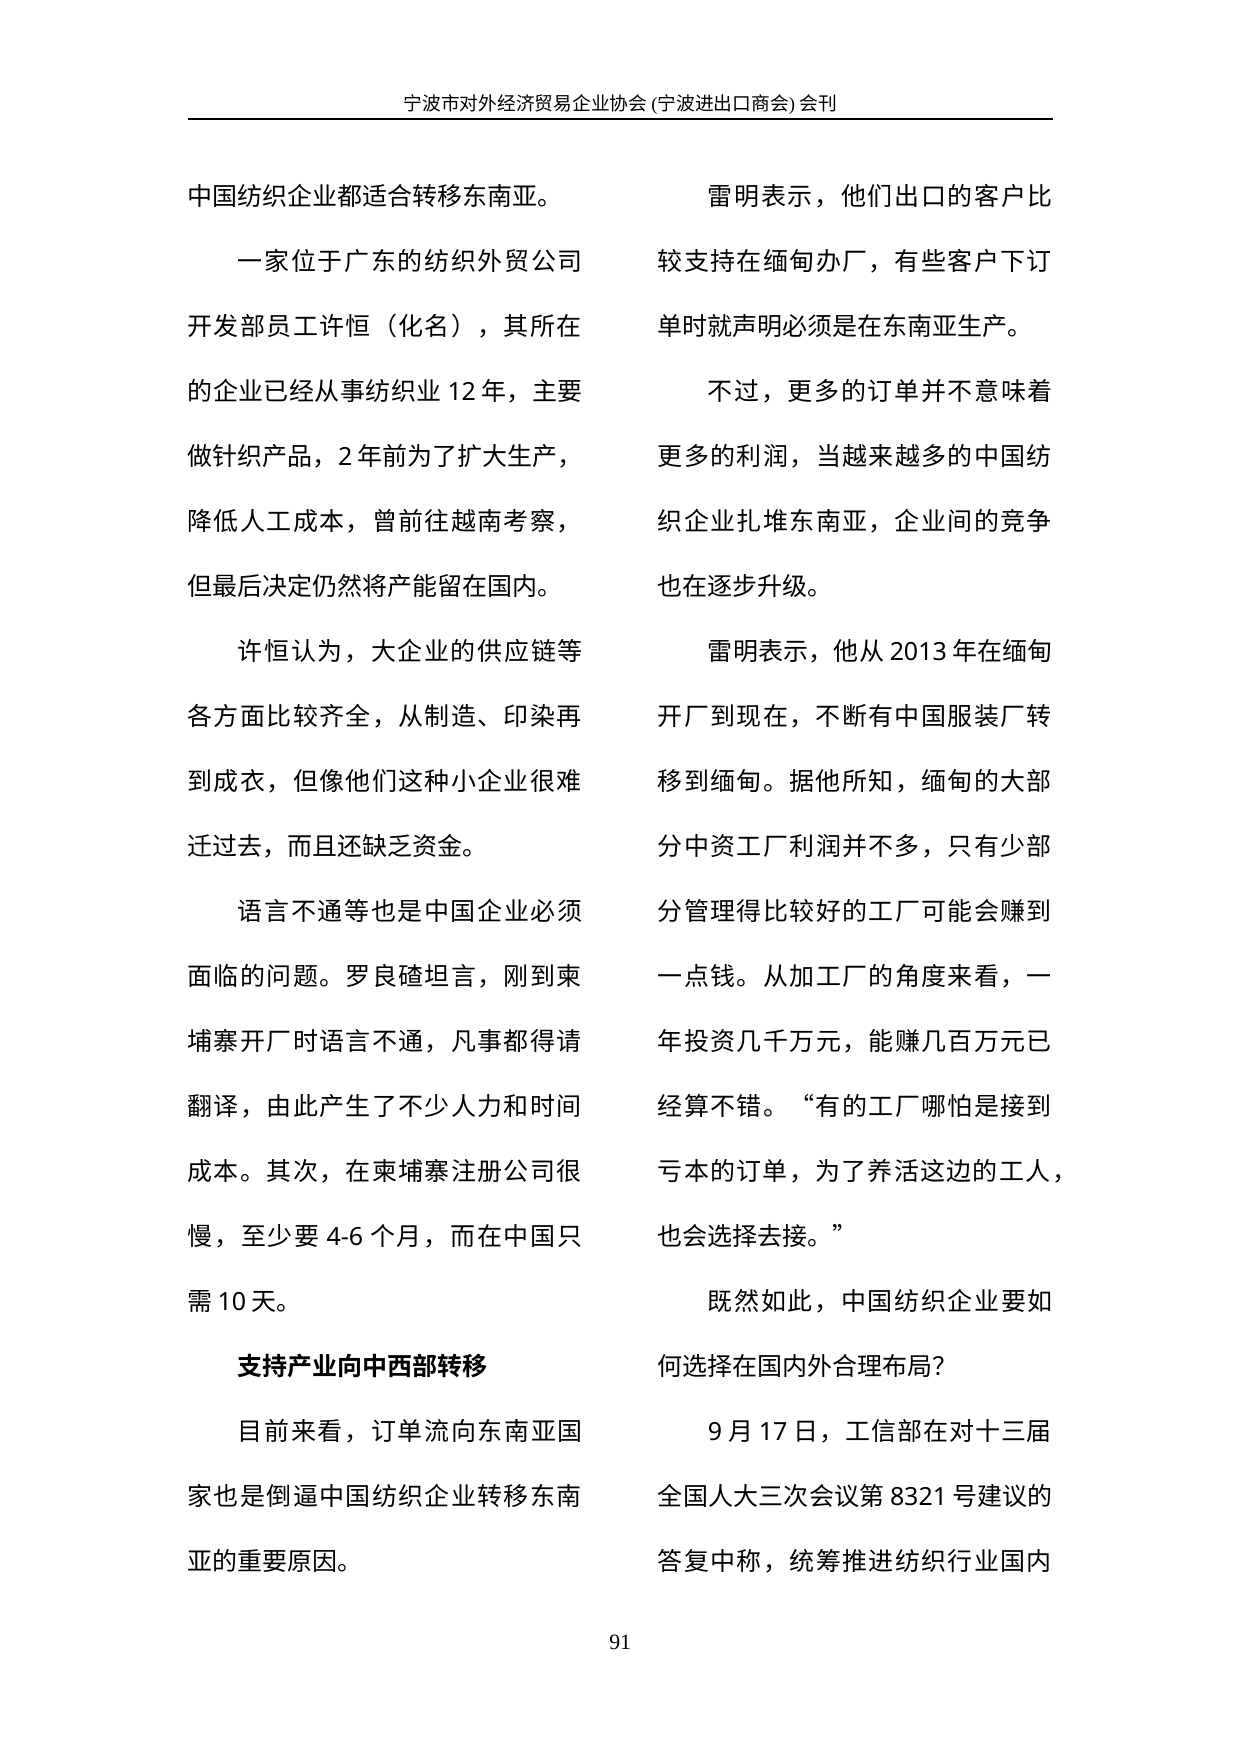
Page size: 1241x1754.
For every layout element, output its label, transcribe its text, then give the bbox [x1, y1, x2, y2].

text 一家位于广东的纺织外贸公司开发部员工许恒（化名），其所在的企业已经从事纺织业12年，主要做针织产品，2年前为了扩大生产，降低人工成本，曾前往越南考察，但最后决定仍然将产能留在国内。 [187, 227, 583, 617]
text 9月17日，工信部在对十三届全国人大三次会议第8321号建议的答复中称，统筹推进纺织行业国内外协调布局和发展。支持纺织服装企业加快技术改造，提高自动化、智能化水平，支持纺织服装产业向中西部转移，引导规范企业有序开展国际产能合作，推动国际合作与国内产业升级良性互动，稳定优化纺织产业链和供应链。 [658, 1397, 1053, 1592]
text 许恒认为，大企业的供应链等各方面比较齐全，从制造、印染再到成衣，但像他们这种小企业很难迁过去，而且还缺乏资金。 [187, 617, 583, 877]
text 产业链之困，导致并不是所有中国纺织企业都适合转移东南亚。 [187, 162, 583, 227]
text 目前来看，订单流向东南亚国家也是倒逼中国纺织企业转移东南亚的重要原因。 [187, 1397, 583, 1592]
text 支持产业向中西部转移 [187, 1332, 583, 1397]
text 语言不通等也是中国企业必须面临的问题。罗良碴坦言，刚到柬埔寨开厂时语言不通，凡事都得请翻译，由此产生了不少人力和时间成本。其次，在柬埔寨注册公司很慢，至少要4-6个月，而在中国只需10天。 [187, 877, 583, 1332]
text 既然如此，中国纺织企业要如何选择在国内外合理布局？ [658, 1267, 1053, 1397]
text 雷明表示，他从2013年在缅甸开厂到现在，不断有中国服装厂转移到缅甸。据他所知，缅甸的大部分中资工厂利润并不多，只有少部分管理得比较好的工厂可能会赚到一点钱。从加工厂的角度来看，一年投资几千万元，能赚几百万元已经算不错。“有的工厂哪怕是接到亏本的订单，为了养活这边的工人，也会选择去接。” [658, 617, 1053, 1267]
text 不过，更多的订单并不意味着更多的利润，当越来越多的中国纺织企业扎堆东南亚，企业间的竞争也在逐步升级。 [658, 357, 1053, 617]
text 雷明表示，他们出口的客户比较支持在缅甸办厂，有些客户下订单时就声明必须是在东南亚生产。 [658, 162, 1053, 357]
